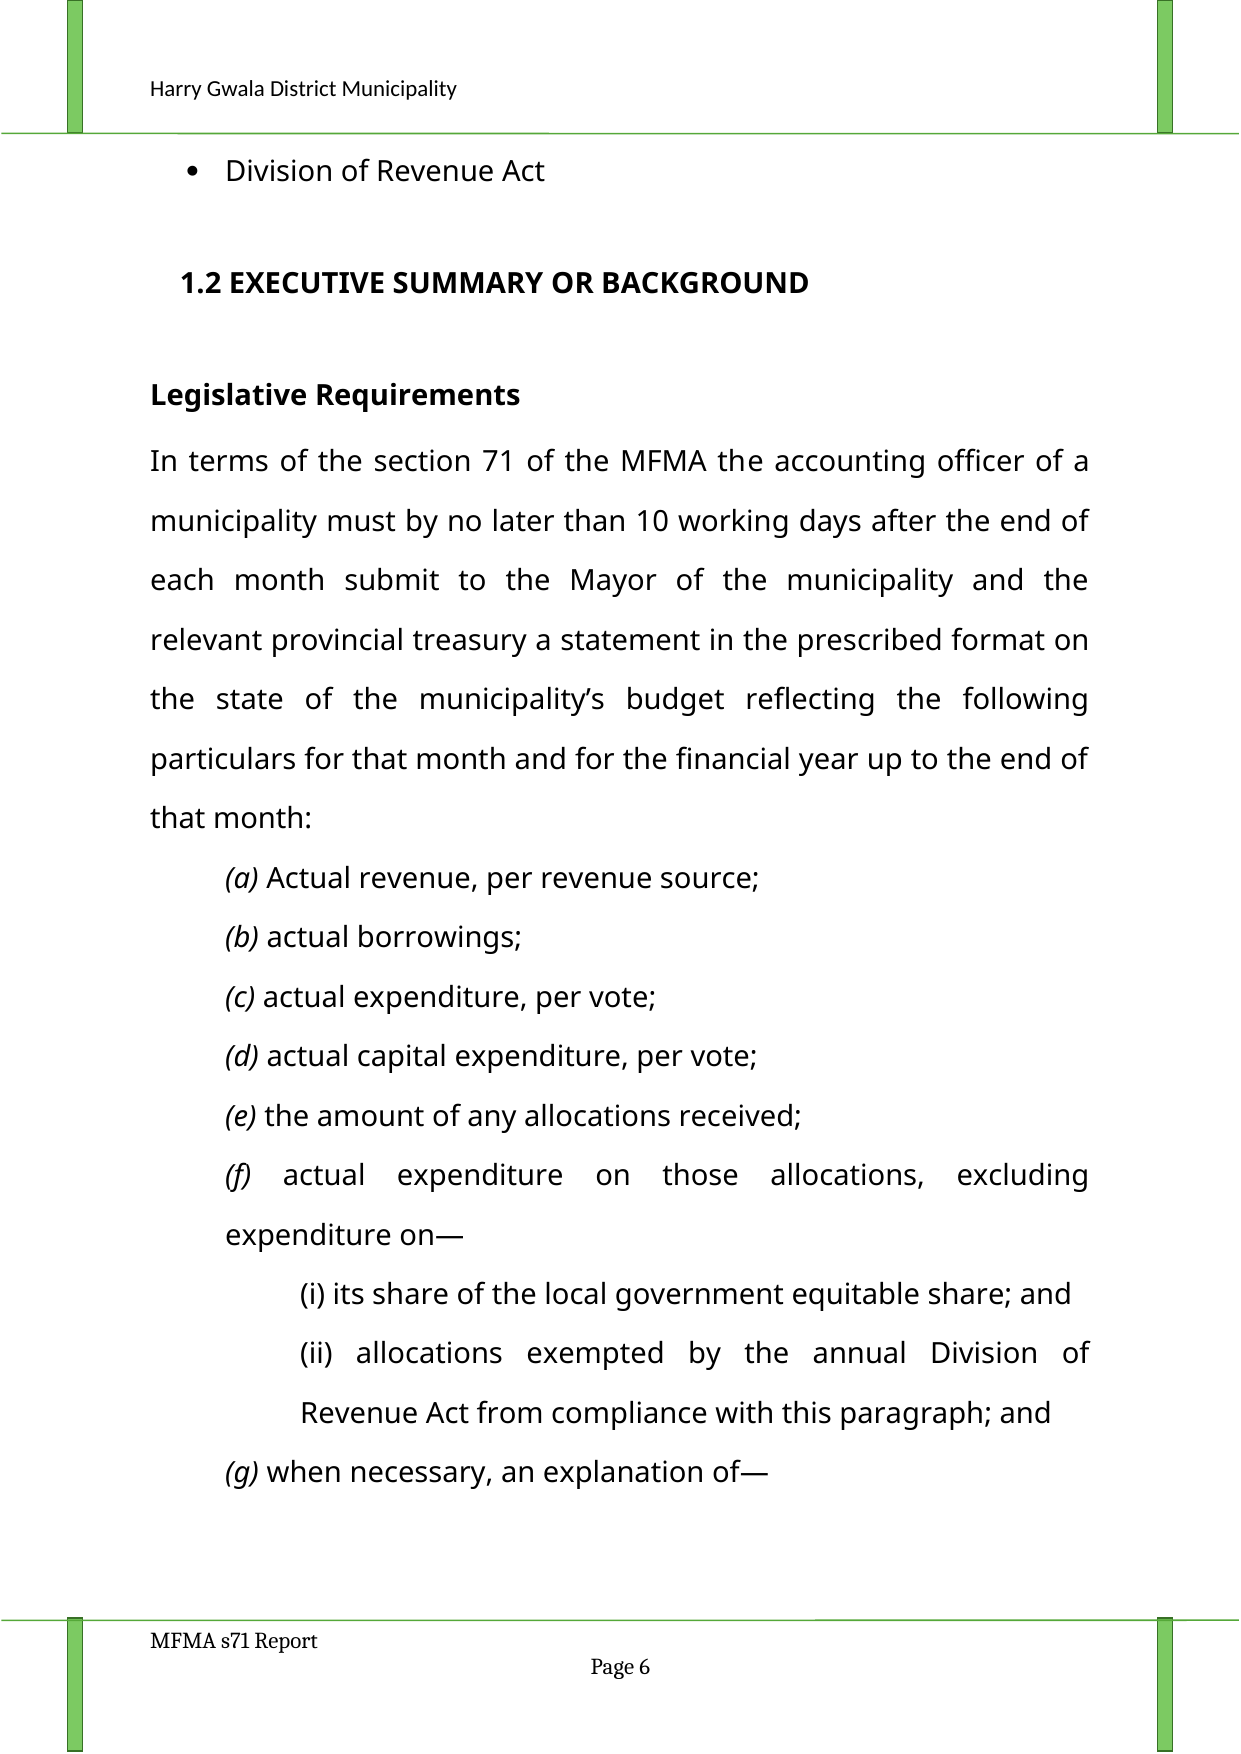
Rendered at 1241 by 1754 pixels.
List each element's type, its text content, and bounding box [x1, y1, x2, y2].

text (f) actual expenditure on those allocations, excluding expenditure on— [225, 1154, 1090, 1253]
text (i) its share of the local government equitable share; and [300, 1273, 1090, 1313]
text (g) when necessary, an explanation of— [225, 1452, 1090, 1491]
text (e) the amount of any allocations received; [225, 1095, 1090, 1134]
text (c) actual expenditure, per vote; [225, 976, 1090, 1016]
text (ii) allocations exempted by the annual Division of Revenue Act from compliance with this paragraph; and [300, 1333, 1090, 1432]
text (b) actual borrowings; [225, 916, 1090, 956]
subtitle 1.2 EXECUTIVE SUMMARY OR BACKGROUND [179, 262, 1090, 302]
text In terms of the section 71 of the MFMA the accounting officer of a municipality must by no later than 10 working days after the end of each month submit to the Mayor of the municipality and the relevant provincial treasury a statement in the prescribed format on the state of the municipality’s budget reflecting the following particulars for that month and for the financial year up to the end of that month: [150, 441, 1090, 837]
text (d) actual capital expenditure, per vote; [225, 1035, 1090, 1075]
text Legislative Requirements [150, 374, 1090, 414]
list Division of Revenue Act [187, 150, 1090, 190]
text (a) Actual revenue, per revenue source; [225, 857, 1090, 897]
